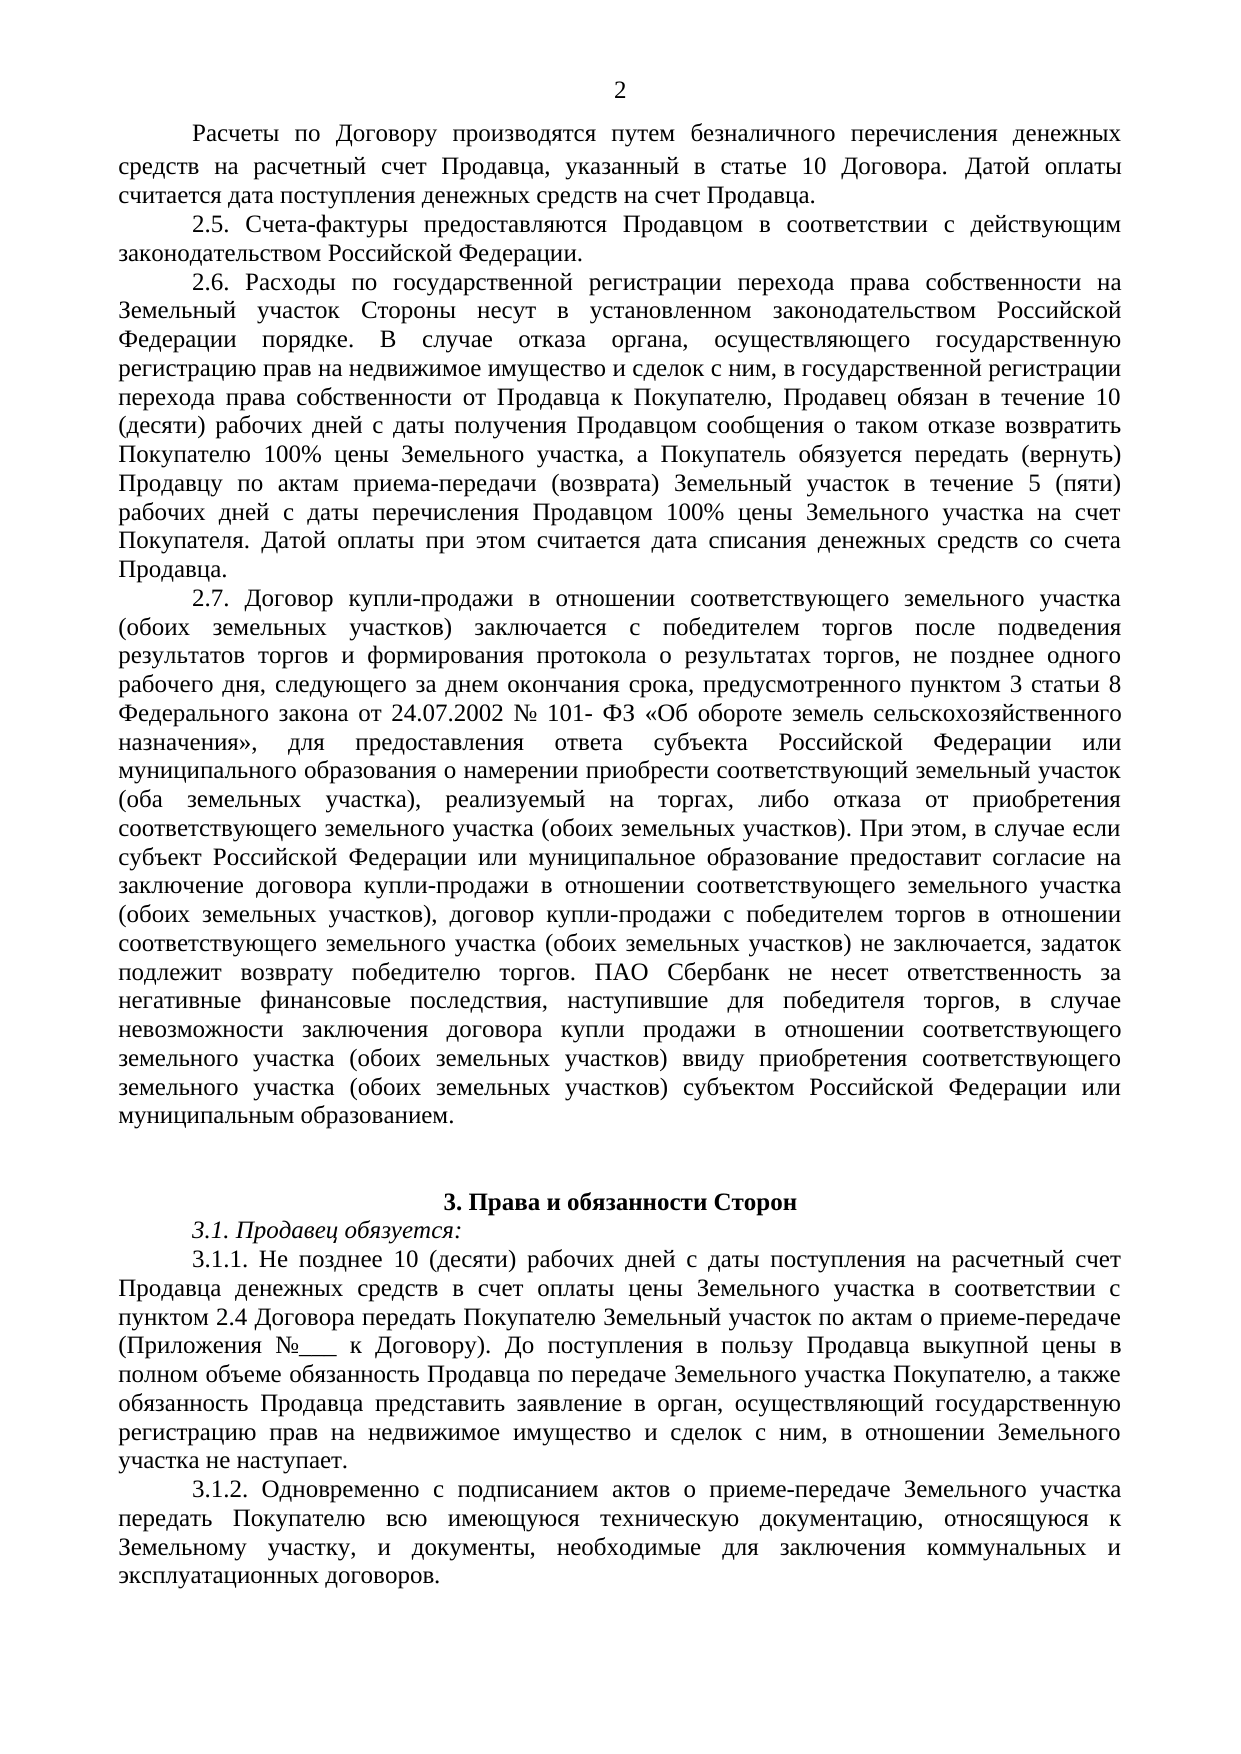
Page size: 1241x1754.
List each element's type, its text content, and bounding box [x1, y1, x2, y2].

text 2.6. Расходы по государственной регистрации перехода права собственности на Земельный участок Стороны несут в установленном законодательством Российской Федерации порядке. В случае отказа органа, осуществляющего государственную регистрацию прав на недвижимое имущество и сделок с ним, в государственной регистрации перехода права собственности от Продавца к Покупателю, Продавец обязан в течение 10 (десяти) рабочих дней с даты получения Продавцом сообщения о таком отказе возвратить Покупателю 100% цены Земельного участка, а Покупатель обязуется передать (вернуть) Продавцу по актам приема-передачи (возврата) Земельный участок в течение 5 (пяти) рабочих дней с даты перечисления Продавцом 100% цены Земельного участка на счет Покупателя. Датой оплаты при этом считается дата списания денежных средств со счета Продавца. [118, 267, 1122, 583]
text 2.5. Счета-фактуры предоставляются Продавцом в соответствии с действующим законодательством Российской Федерации. [118, 209, 1122, 267]
text 3.1.2. Одновременно с подписанием актов о приеме-передаче Земельного участка передать Покупателю всю имеющуюся техническую документацию, относящуюся к Земельному участку, и документы, необходимые для заключения коммунальных и эксплуатационных договоров. [118, 1474, 1122, 1589]
text Расчеты по Договору производятся путем безналичного перечисления денежных средств на расчетный счет Продавца, указанный в статье 10 Договора. Датой оплаты считается дата поступления денежных средств на счет Продавца. [118, 118, 1122, 209]
text 3.1. Продавец обязуется: [118, 1215, 1122, 1244]
list Права и обязанности Сторон [118, 1187, 1122, 1215]
text 2.7. Договор купли-продажи в отношении соответствующего земельного участка (обоих земельных участков) заключается с победителем торгов после подведения результатов торгов и формирования протокола о результатах торгов, не позднее одного рабочего дня, следующего за днем окончания срока, предусмотренного пунктом 3 статьи 8 Федерального закона от 24.07.2002 № 101- ФЗ «Об обороте земель сельскохозяйственного назначения», для предоставления ответа субъекта Российской Федерации или муниципального образования о намерении приобрести соответствующий земельный участок (оба земельных участка), реализуемый на торгах, либо отказа от приобретения соответствующего земельного участка (обоих земельных участков). При этом, в случае если субъект Российской Федерации или муниципальное образование предоставит согласие на заключение договора купли-продажи в отношении соответствующего земельного участка (обоих земельных участков), договор купли-продажи с победителем торгов в отношении соответствующего земельного участка (обоих земельных участков) не заключается, задаток подлежит возврату победителю торгов. ПАО Сбербанк не несет ответственность за негативные финансовые последствия, наступившие для победителя торгов, в случае невозможности заключения договора купли продажи в отношении соответствующего земельного участка (обоих земельных участков) ввиду приобретения соответствующего земельного участка (обоих земельных участков) субъектом Российской Федерации или муниципальным образованием. [118, 583, 1122, 1129]
text 3.1.1. Не позднее 10 (десяти) рабочих дней с даты поступления на расчетный счет Продавца денежных средств в счет оплаты цены Земельного участка в соответствии с пунктом 2.4 Договора передать Покупателю Земельный участок по актам о приеме-передаче (Приложения №___ к Договору). До поступления в пользу Продавца выкупной цены в полном объеме обязанность Продавца по передаче Земельного участка Покупателю, а также обязанность Продавца представить заявление в орган, осуществляющий государственную регистрацию прав на недвижимое имущество и сделок с ним, в отношении Земельного участка не наступает. [118, 1244, 1122, 1474]
